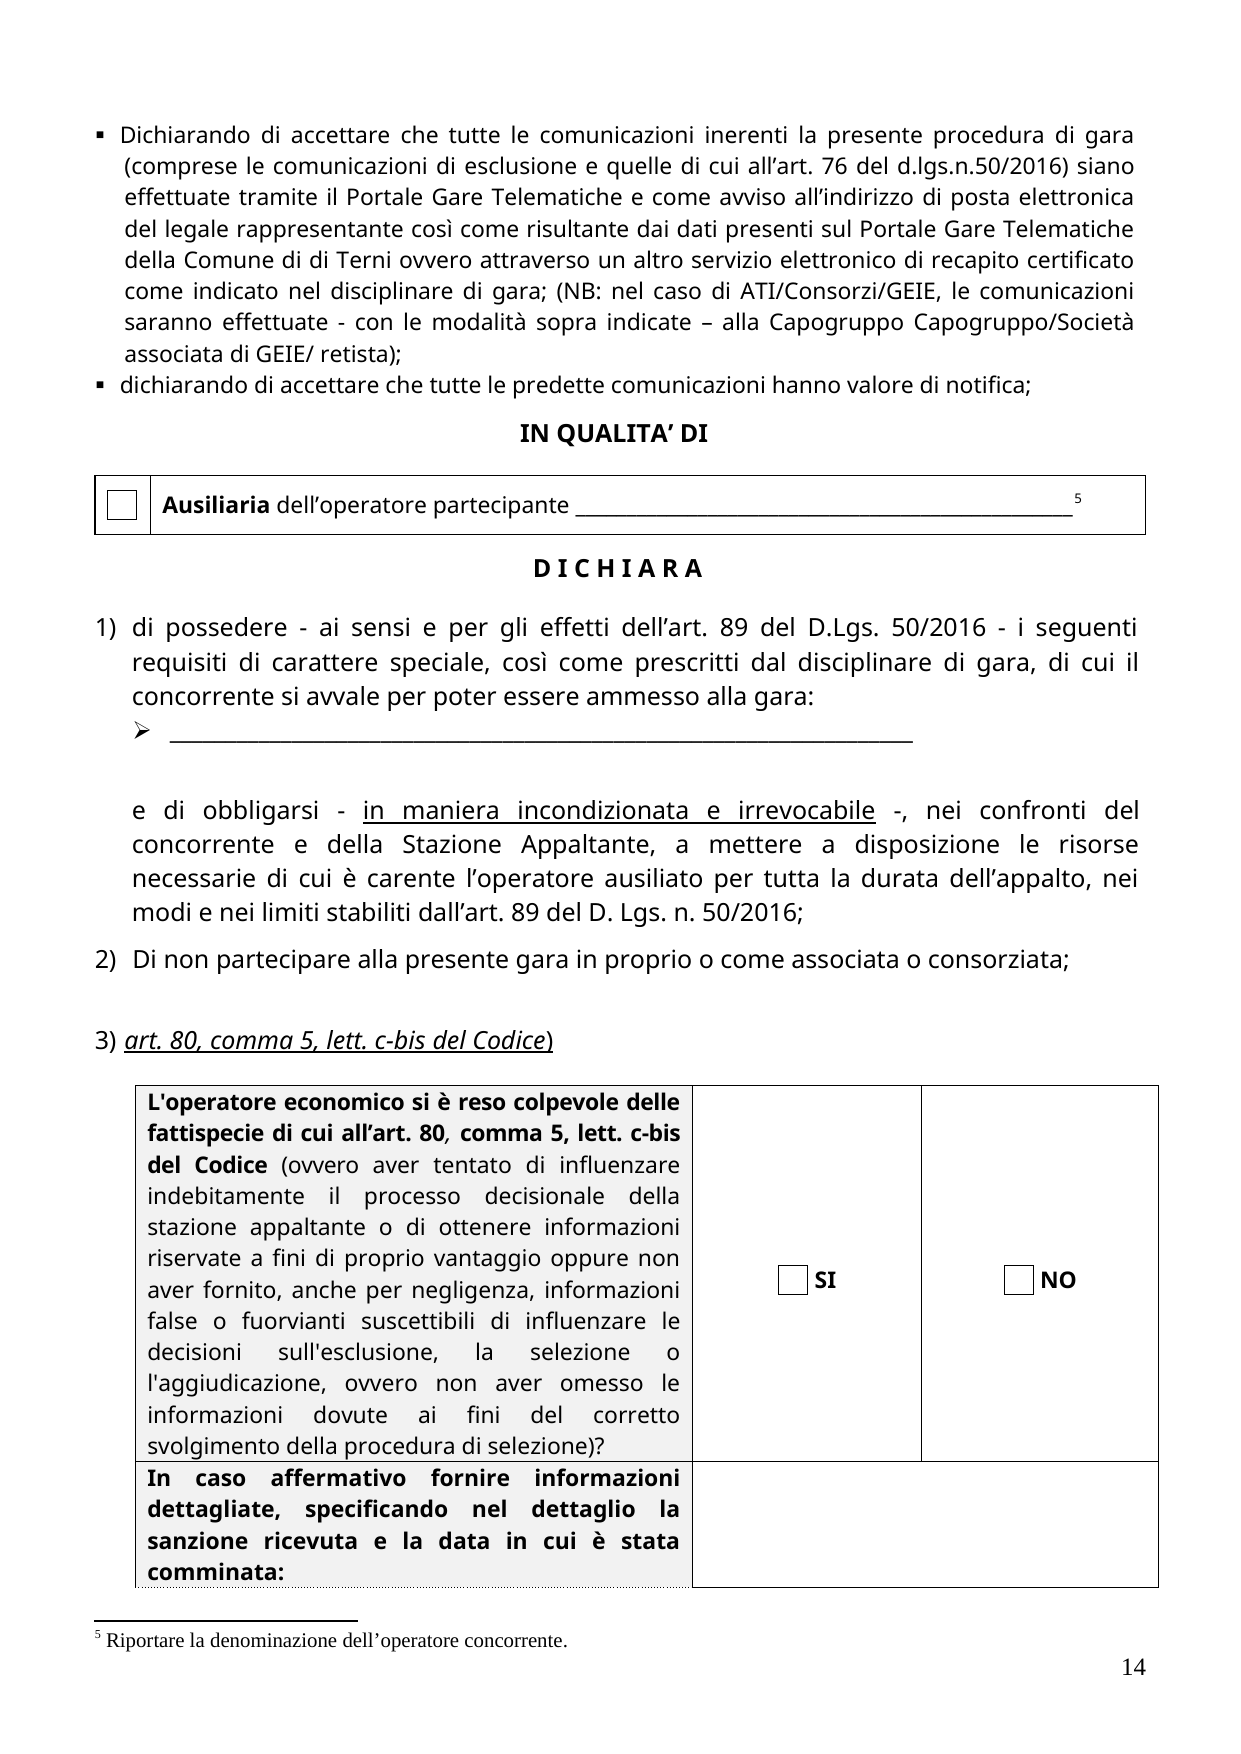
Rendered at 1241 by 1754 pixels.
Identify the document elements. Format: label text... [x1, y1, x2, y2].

subtitle D I C H I A R A [94, 535, 1140, 585]
list ___________________________________________________________________ [132, 712, 1140, 746]
list di possedere - ai sensi e per gli effetti dell’art. 89 del D.Lgs. 50/2016 - i seguenti requisiti di carattere speciale, così come prescritti dal disciplinare di gara, di cui il concorrente si avvale per poter essere ammesso alla gara: [94, 610, 1140, 712]
list dichiarando di accettare che tutte le predette comunicazioni hanno valore di notifica; [94, 369, 1136, 400]
text e di obbligarsi - in maniera incondizionata e irrevocabile -, nei confronti del concorrente e della Stazione Appaltante, a mettere a disposizione le risorse necessarie di cui è carente l’operatore ausiliato per tutta la durata dell’appalto, nei modi e nei limiti stabiliti dall’art. 89 del D. Lgs. n. 50/2016; [132, 793, 1140, 929]
table_cell [693, 1462, 1158, 1587]
table_header [96, 476, 150, 534]
list Dichiarando di accettare che tutte le comunicazioni inerenti la presente procedura di gara (comprese le comunicazioni di esclusione e quelle di cui all’art. 76 del d.lgs.n.50/2016) siano effettuate tramite il Portale Gare Telematiche e come avviso all’indirizzo di posta elettronica del legale rappresentante così come risultante dai dati presenti sul Portale Gare Telematiche della Comune di di Terni ovvero attraverso un altro servizio elettronico di recapito certificato come indicato nel disciplinare di gara; (NB: nel caso di ATI/Consorzi/GEIE, le comunicazioni saranno effettuate - con le modalità sopra indicate – alla Capogruppo Capogruppo/Società associata di GEIE/ retista); [94, 119, 1136, 369]
text IN QUALITA’ DI [94, 400, 1133, 450]
table_header Ausiliaria dell’operatore partecipante _________________________________________________ [151, 476, 1145, 534]
table_header L'operatore economico si è reso colpevole delle fattispecie di cui all’art. 80, comma 5, lett. c-bis del Codice (ovvero aver tentato di influenzare indebitamente il processo decisionale della stazione appaltante o di ottenere informazioni riservate a fini di proprio vantaggio oppure non aver fornito, anche per negligenza, informazioni false o fuorvianti suscettibili di influenzare le decisioni sull'esclusione, la selezione o l'aggiudicazione, ovvero non aver omesso le informazioni dovute ai fini del corretto svolgimento della procedura di selezione)? [136, 1086, 692, 1461]
table_header NO [922, 1086, 1158, 1461]
list art. 80, comma 5, lett. c-bis del Codice) [94, 1022, 1146, 1056]
table_cell In caso affermativo fornire informazioni dettagliate, specificando nel dettaglio la sanzione ricevuta e la data in cui è stata comminata: [136, 1462, 692, 1587]
table_header SI [693, 1086, 921, 1461]
list Di non partecipare alla presente gara in proprio o come associata o consorziata; [94, 942, 1140, 976]
